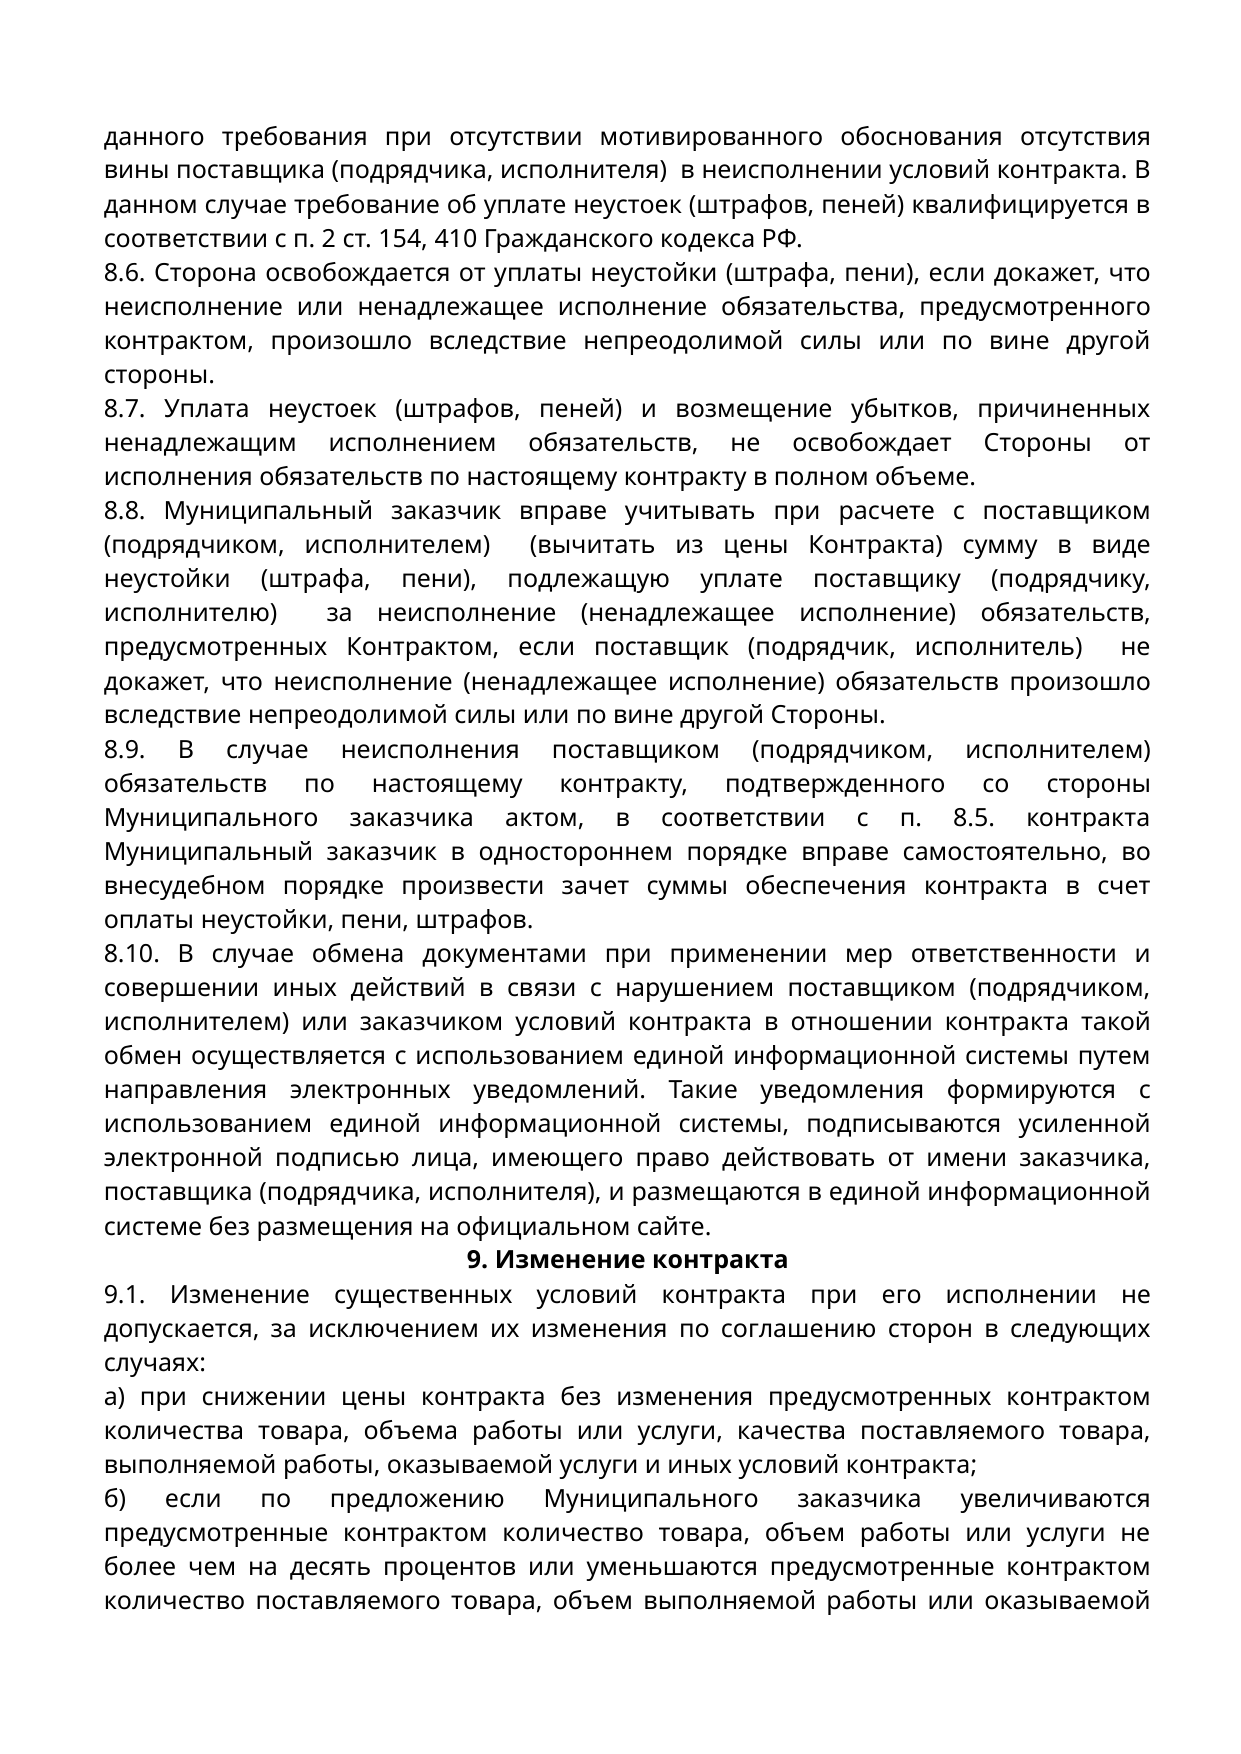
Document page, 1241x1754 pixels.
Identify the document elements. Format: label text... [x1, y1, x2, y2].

text 9.1. Изменение существенных условий контракта при его исполнении не допускается, за исключением их изменения по соглашению сторон в следующих случаях: [103, 1276, 1152, 1378]
text 8.9. В случае неисполнения поставщиком (подрядчиком, исполнителем) обязательств по настоящему контракту, подтвержденного со стороны Муниципального заказчика актом, в соответствии с п. 8.5. контракта Муниципальный заказчик в одностороннем порядке вправе самостоятельно, во внесудебном порядке произвести зачет суммы обеспечения контракта в счет оплаты неустойки, пени, штрафов. [103, 731, 1152, 936]
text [103, 118, 1152, 254]
text 8.10. В случае обмена документами при применении мер ответственности и совершении иных действий в связи с нарушением поставщиком (подрядчиком, исполнителем) или заказчиком условий контракта в отношении контракта такой обмен осуществляется с использованием единой информационной системы путем направления электронных уведомлений. Такие уведомления формируются с использованием единой информационной системы, подписываются усиленной электронной подписью лица, имеющего право действовать от имени заказчика, поставщика (подрядчика, исполнителя), и размещаются в единой информационной системе без размещения на официальном сайте. [103, 936, 1152, 1242]
text 8.7. Уплата неустоек (штрафов, пеней) и возмещение убытков, причиненных ненадлежащим исполнением обязательств, не освобождает Стороны от исполнения обязательств по настоящему контракту в полном объеме. [103, 391, 1152, 493]
text а) при снижении цены контракта без изменения предусмотренных контрактом количества товара, объема работы или услуги, качества поставляемого товара, выполняемой работы, оказываемой услуги и иных условий контракта; [103, 1378, 1152, 1481]
text 8.8. Муниципальный заказчик вправе учитывать при расчете с поставщиком (подрядчиком, исполнителем) (вычитать из цены Контракта) сумму в виде неустойки (штрафа, пени), подлежащую уплате поставщику (подрядчику, исполнителю) за неисполнение (ненадлежащее исполнение) обязательств, предусмотренных Контрактом, если поставщик (подрядчик, исполнитель) не докажет, что неисполнение (ненадлежащее исполнение) обязательств произошло вследствие непреодолимой силы или по вине другой Стороны. [103, 493, 1152, 731]
text 8.6. Сторона освобождается от уплаты неустойки (штрафа, пени), если докажет, что неисполнение или ненадлежащее исполнение обязательства, предусмотренного контрактом, произошло вследствие непреодолимой силы или по вине другой стороны. [103, 254, 1152, 391]
text 9. Изменение контракта [103, 1242, 1152, 1276]
